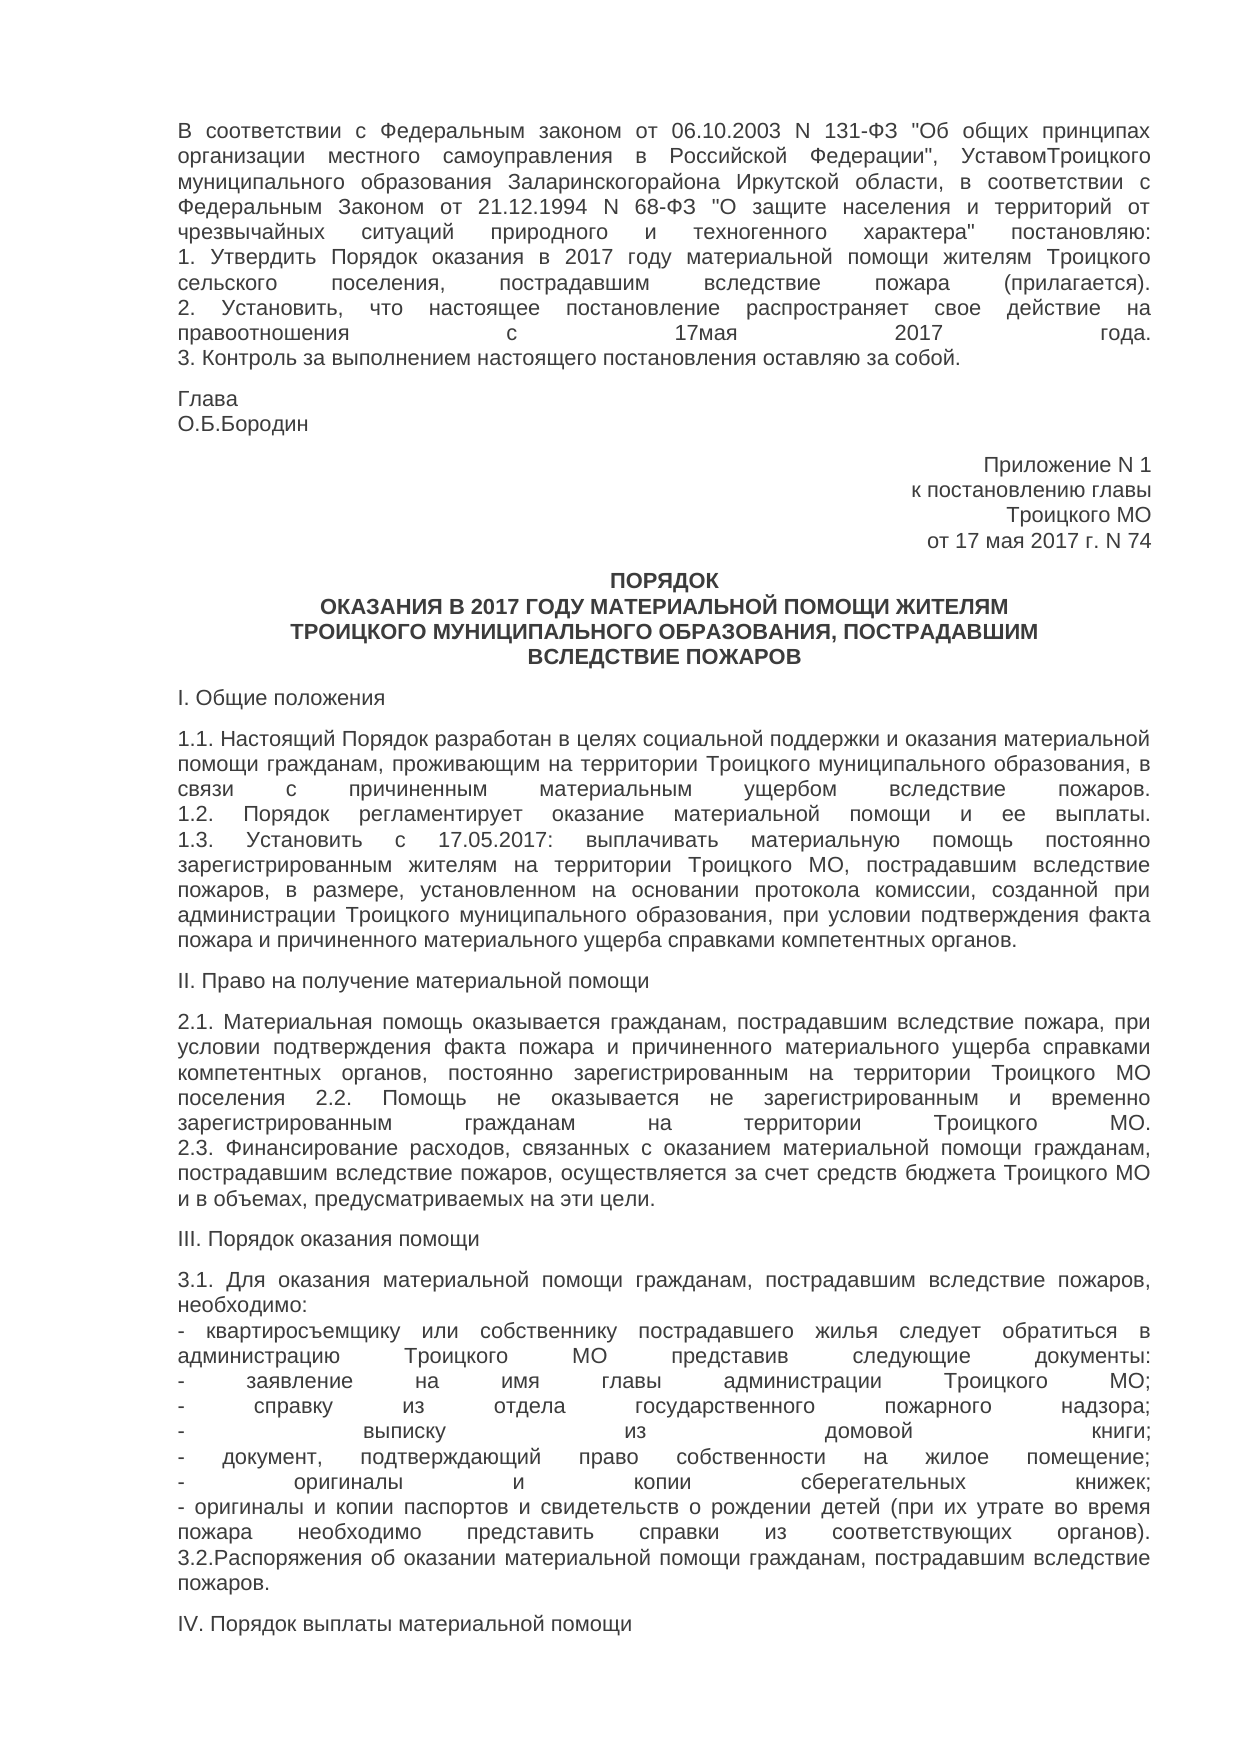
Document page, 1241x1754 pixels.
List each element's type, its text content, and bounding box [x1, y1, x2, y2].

text Приложение N 1 к постановлению главы Троицкого МО от 17 мая 2017 г. N 74 [177, 452, 1152, 553]
text ПОРЯДОК ОКАЗАНИЯ В 2017 ГОДУ МАТЕРИАЛЬНОЙ ПОМОЩИ ЖИТЕЛЯМ ТРОИЦКОГО МУНИЦИПАЛЬНОГО ОБРАЗОВАНИЯ, ПОСТРАДАВШИМ ВСЛЕДСТВИЕ ПОЖАРОВ [177, 568, 1152, 669]
text III. Порядок оказания помощи [177, 1226, 1152, 1251]
text I. Общие положения [177, 685, 1152, 710]
text 1.1. Настоящий Порядок разработан в целях социальной поддержки и оказания материальной помощи гражданам, проживающим на территории Троицкого муниципального образования, в связи с причиненным материальным ущербом вследствие пожаров. 1.2. Порядок регламентирует оказание материальной помощи и ее выплаты. 1.3. Установить с 17.05.2017: выплачивать материальную помощь постоянно зарегистрированным жителям на территории Троицкого МО, пострадавшим вследствие пожаров, в размере, установленном на основании протокола комиссии, созданной при администрации Троицкого муниципального образования, при условии подтверждения факта пожара и причиненного материального ущерба справками компетентных органов. [177, 726, 1152, 952]
text IV. Порядок выплаты материальной помощи [177, 1610, 1152, 1636]
text Глава О.Б.Бородин [177, 386, 1152, 436]
text В соответствии с Федеральным законом от 06.10.2003 N 131-ФЗ "Об общих принципах организации местного самоуправления в Российской Федерации", УставомТроицкого муниципального образования Заларинскогорайона Иркутской области, в соответствии с Федеральным Законом от 21.12.1994 N 68-ФЗ "О защите населения и территорий от чрезвычайных ситуаций природного и техногенного характера" постановляю: 1. Утвердить Порядок оказания в 2017 году материальной помощи жителям Троицкого сельского поселения, пострадавшим вследствие пожара (прилагается). 2. Установить, что настоящее постановление распространяет свое действие на правоотношения с 17мая 2017 года. 3. Контроль за выполнением настоящего постановления оставляю за собой. [177, 118, 1152, 370]
text 3.1. Для оказания материальной помощи гражданам, пострадавшим вследствие пожаров, необходимо: - квартиросъемщику или собственнику пострадавшего жилья следует обратиться в администрацию Троицкого МО представив следующие документы: - заявление на имя главы администрации Троицкого МО; - справку из отдела государственного пожарного надзора; - выписку из домовой книги; - документ, подтверждающий право собственности на жилое помещение; - оригиналы и копии сберегательных книжек; - оригиналы и копии паспортов и свидетельств о рождении детей (при их утрате во время пожара необходимо представить справки из соответствующих органов). 3.2.Распоряжения об оказании материальной помощи гражданам, пострадавшим вследствие пожаров. [177, 1267, 1152, 1595]
text II. Право на получение материальной помощи [177, 968, 1152, 993]
text 2.1. Материальная помощь оказывается гражданам, пострадавшим вследствие пожара, при условии подтверждения факта пожара и причиненного материального ущерба справками компетентных органов, постоянно зарегистрированным на территории Троицкого МО поселения 2.2. Помощь не оказывается не зарегистрированным и временно зарегистрированным гражданам на территории Троицкого МО. 2.3. Финансирование расходов, связанных с оказанием материальной помощи гражданам, пострадавшим вследствие пожаров, осуществляется за счет средств бюджета Троицкого МО и в объемах, предусматриваемых на эти цели. [177, 1009, 1152, 1211]
